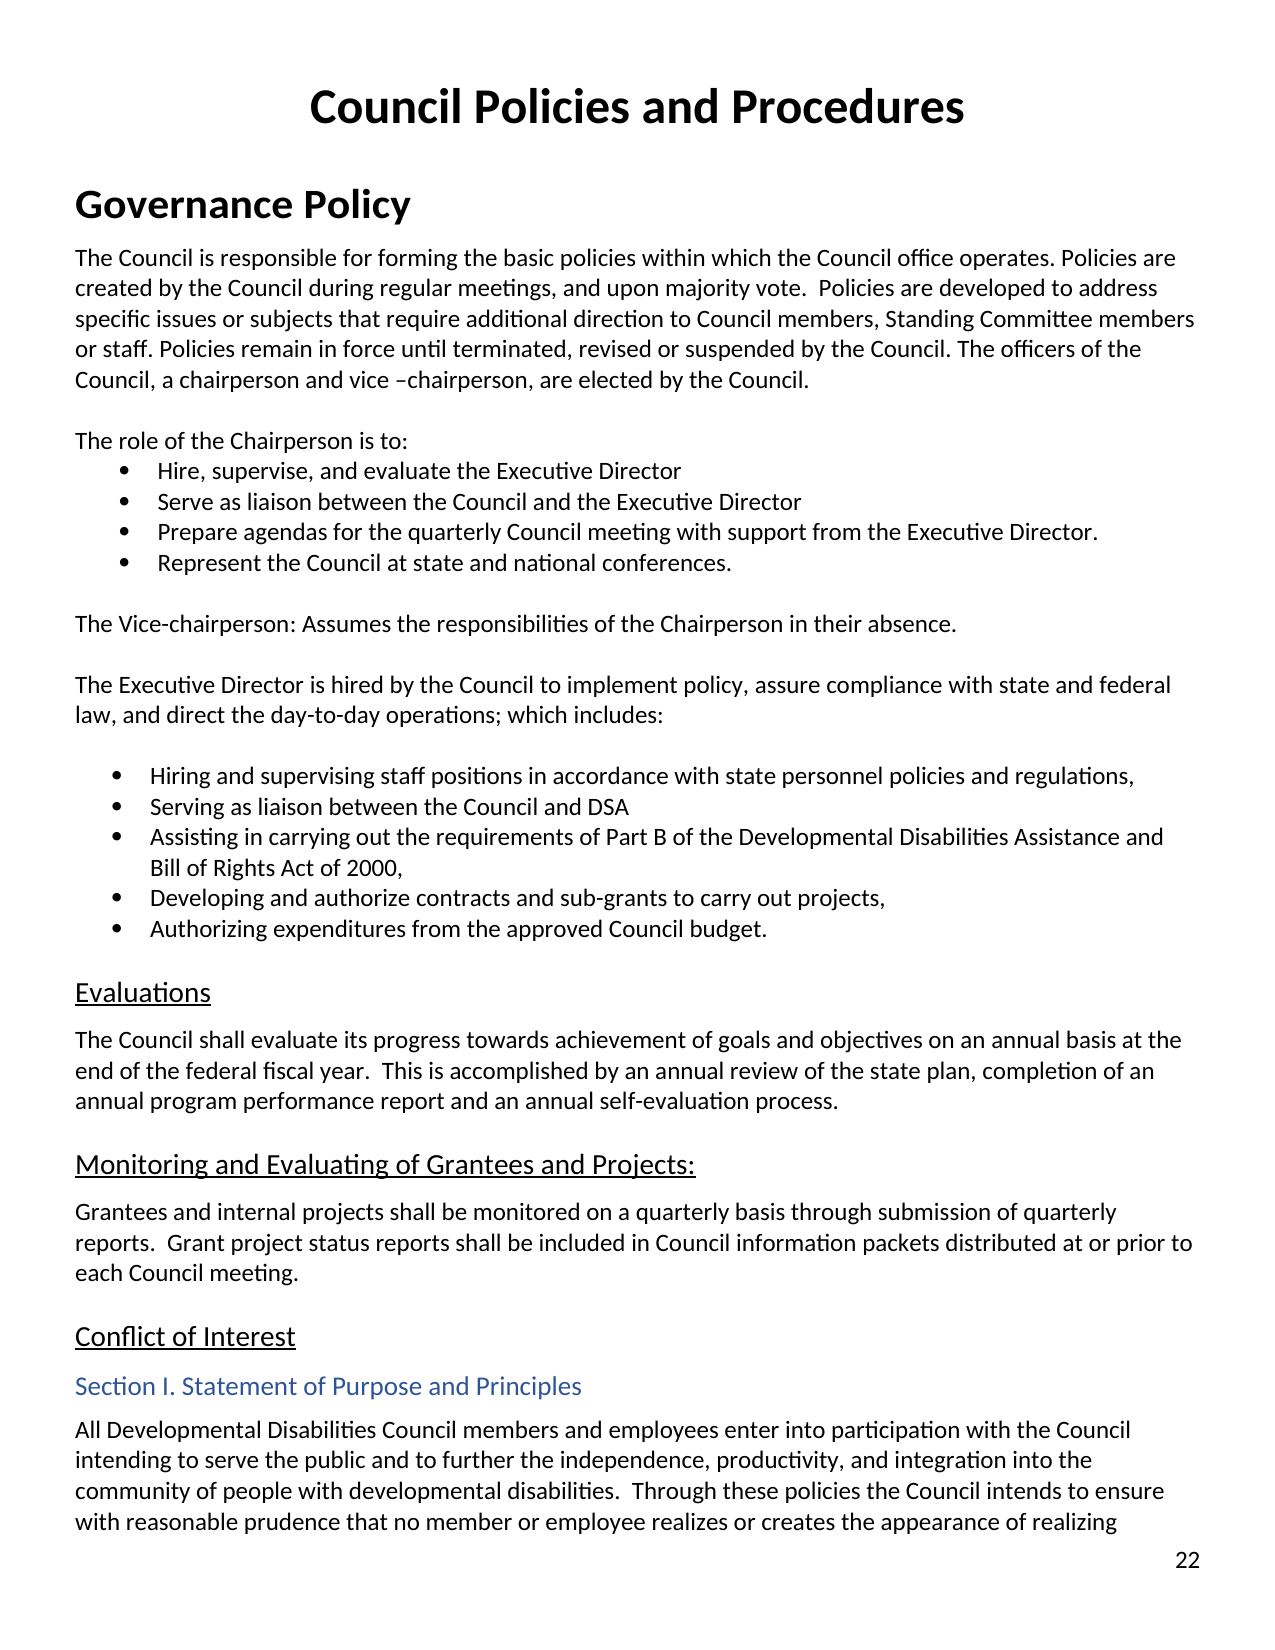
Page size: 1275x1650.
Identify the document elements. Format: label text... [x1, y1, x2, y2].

text Grantees and internal projects shall be monitored on a quarterly basis through submission of quarterly reports. Grant project status reports shall be included in Council information packets distributed at or prior to each Council meeting. [75, 1196, 1200, 1288]
text The Council shall evaluate its progress towards achievement of goals and objectives on an annual basis at the end of the federal fiscal year. This is accomplished by an annual review of the state plan, completion of an annual program performance report and an annual self-evaluation process. [75, 1024, 1200, 1116]
text The Executive Director is hired by the Council to implement policy, assure compliance with state and federal law, and direct the day-to-day operations; which includes: [75, 669, 1200, 730]
list Serving as liaison between the Council and DSA [112, 791, 1200, 822]
text The Vice-chairperson: Assumes the responsibilities of the Chairperson in their absence. [75, 608, 1200, 638]
subtitle Council Policies and Procedures [75, 75, 1200, 136]
list Developing and authorize contracts and sub-grants to carry out projects, [112, 883, 1200, 913]
list Assisting in carrying out the requirements of Part B of the Developmental Disabilities Assistance and Bill of Rights Act of 2000, [112, 822, 1200, 883]
list Prepare agendas for the quarterly Council meeting with support from the Executive Director. [120, 516, 1200, 547]
subtitle Section I. Statement of Purpose and Principles [75, 1369, 1200, 1402]
subtitle Monitoring and Evaluating of Grantees and Projects: [75, 1146, 1200, 1181]
subtitle Governance Policy [75, 178, 1200, 229]
list Hiring and supervising staff positions in accordance with state personnel policies and regulations, [112, 761, 1200, 791]
subtitle Conflict of Interest [75, 1318, 1200, 1354]
list Authorizing expenditures from the approved Council budget. [112, 913, 1200, 944]
list Serve as liaison between the Council and the Executive Director [120, 486, 1200, 516]
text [75, 1414, 1200, 1536]
list Hire, supervise, and evaluate the Executive Director [120, 455, 1200, 486]
text The role of the Chairperson is to: [75, 425, 1200, 455]
text The Council is responsible for forming the basic policies within which the Council office operates. Policies are created by the Council during regular meetings, and upon majority vote. Policies are developed to address specific issues or subjects that require additional direction to Council members, Standing Committee members or staff. Policies remain in force until terminated, revised or suspended by the Council. The officers of the Council, a chairperson and vice –chairperson, are elected by the Council. [75, 242, 1200, 394]
subtitle Evaluations [75, 974, 1200, 1009]
list Represent the Council at state and national conferences. [120, 547, 1200, 577]
